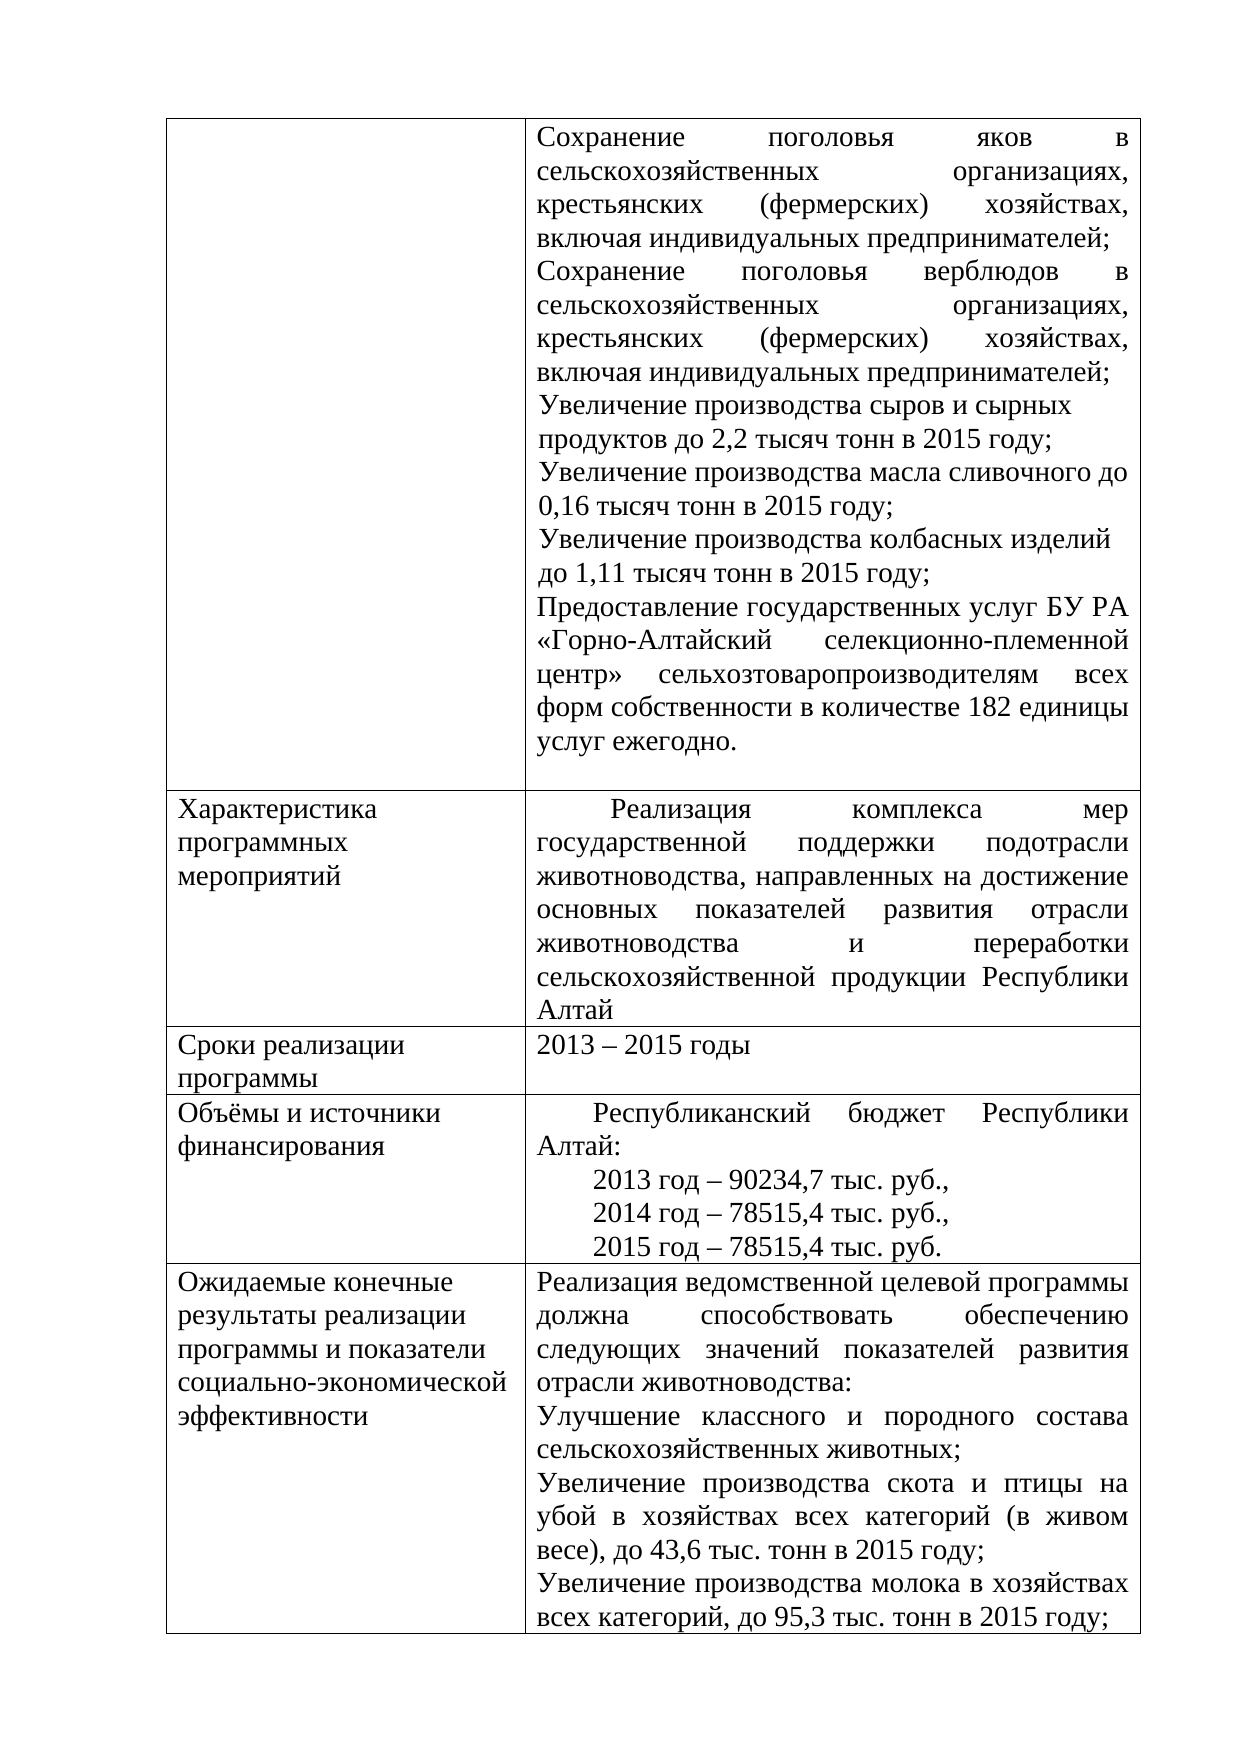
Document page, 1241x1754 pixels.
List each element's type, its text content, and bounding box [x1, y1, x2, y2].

table_cell Республиканский бюджет Республики Алтай: 2013 год – 90234,7 тыс. руб., 2014 год – 78515,4 тыс. руб., 2015 год – 78515,4 тыс. руб. [526, 1095, 1140, 1263]
table_cell Характеристика программных мероприятий [167, 791, 525, 1026]
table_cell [167, 1264, 525, 1633]
table_cell Сроки реализации программы [167, 1027, 525, 1094]
table_cell Реализация комплекса мер государственной поддержки подотрасли животноводства, направленных на достижение основных показателей развития отрасли животноводства и переработки сельскохозяйственной продукции Республики Алтай [526, 791, 1140, 1026]
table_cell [167, 119, 525, 790]
table_cell Объёмы и источники финансирования [167, 1095, 525, 1263]
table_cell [526, 1264, 1140, 1633]
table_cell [526, 119, 1140, 790]
table_cell 2013 – 2015 годы [526, 1027, 1140, 1094]
